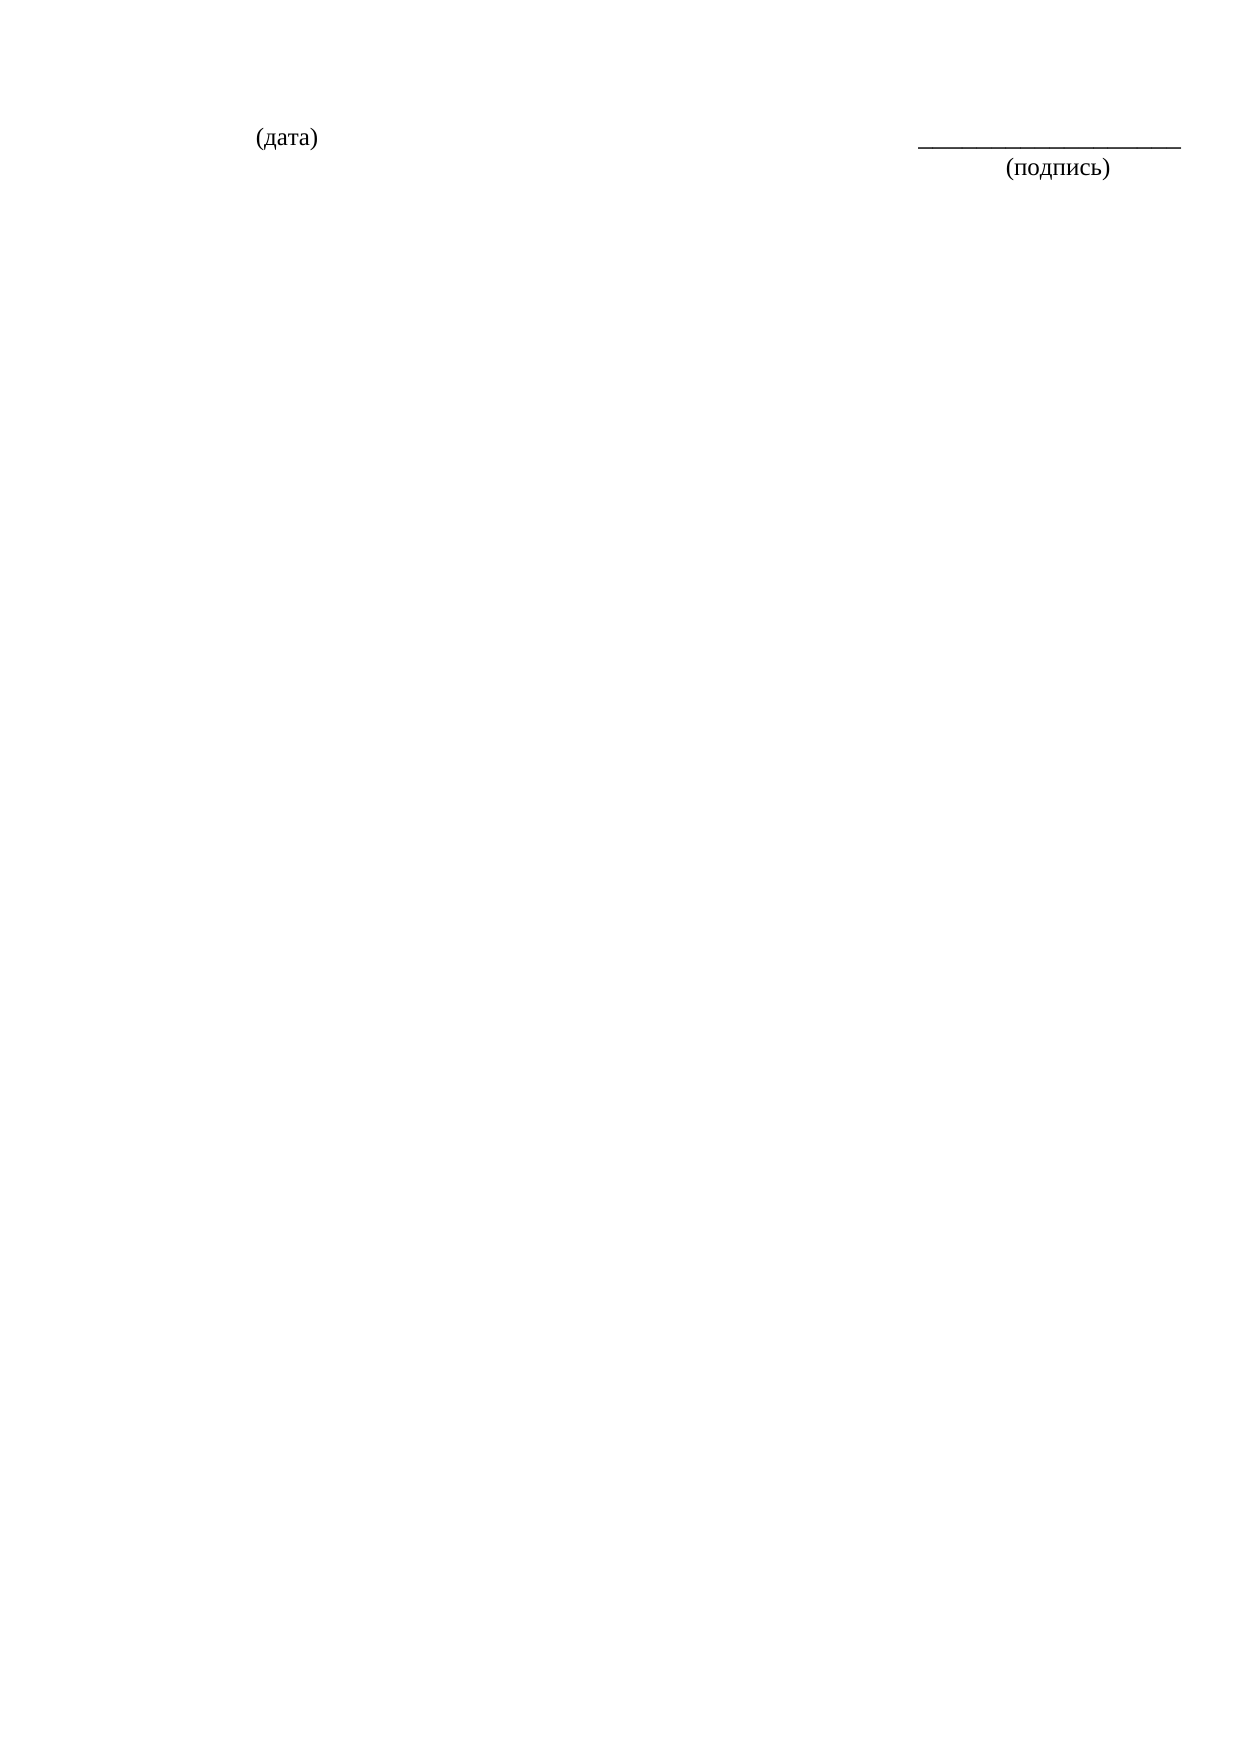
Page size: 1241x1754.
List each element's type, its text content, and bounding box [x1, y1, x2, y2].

text (подпись) [118, 152, 1181, 180]
text (дата) __________________ [118, 118, 1181, 152]
